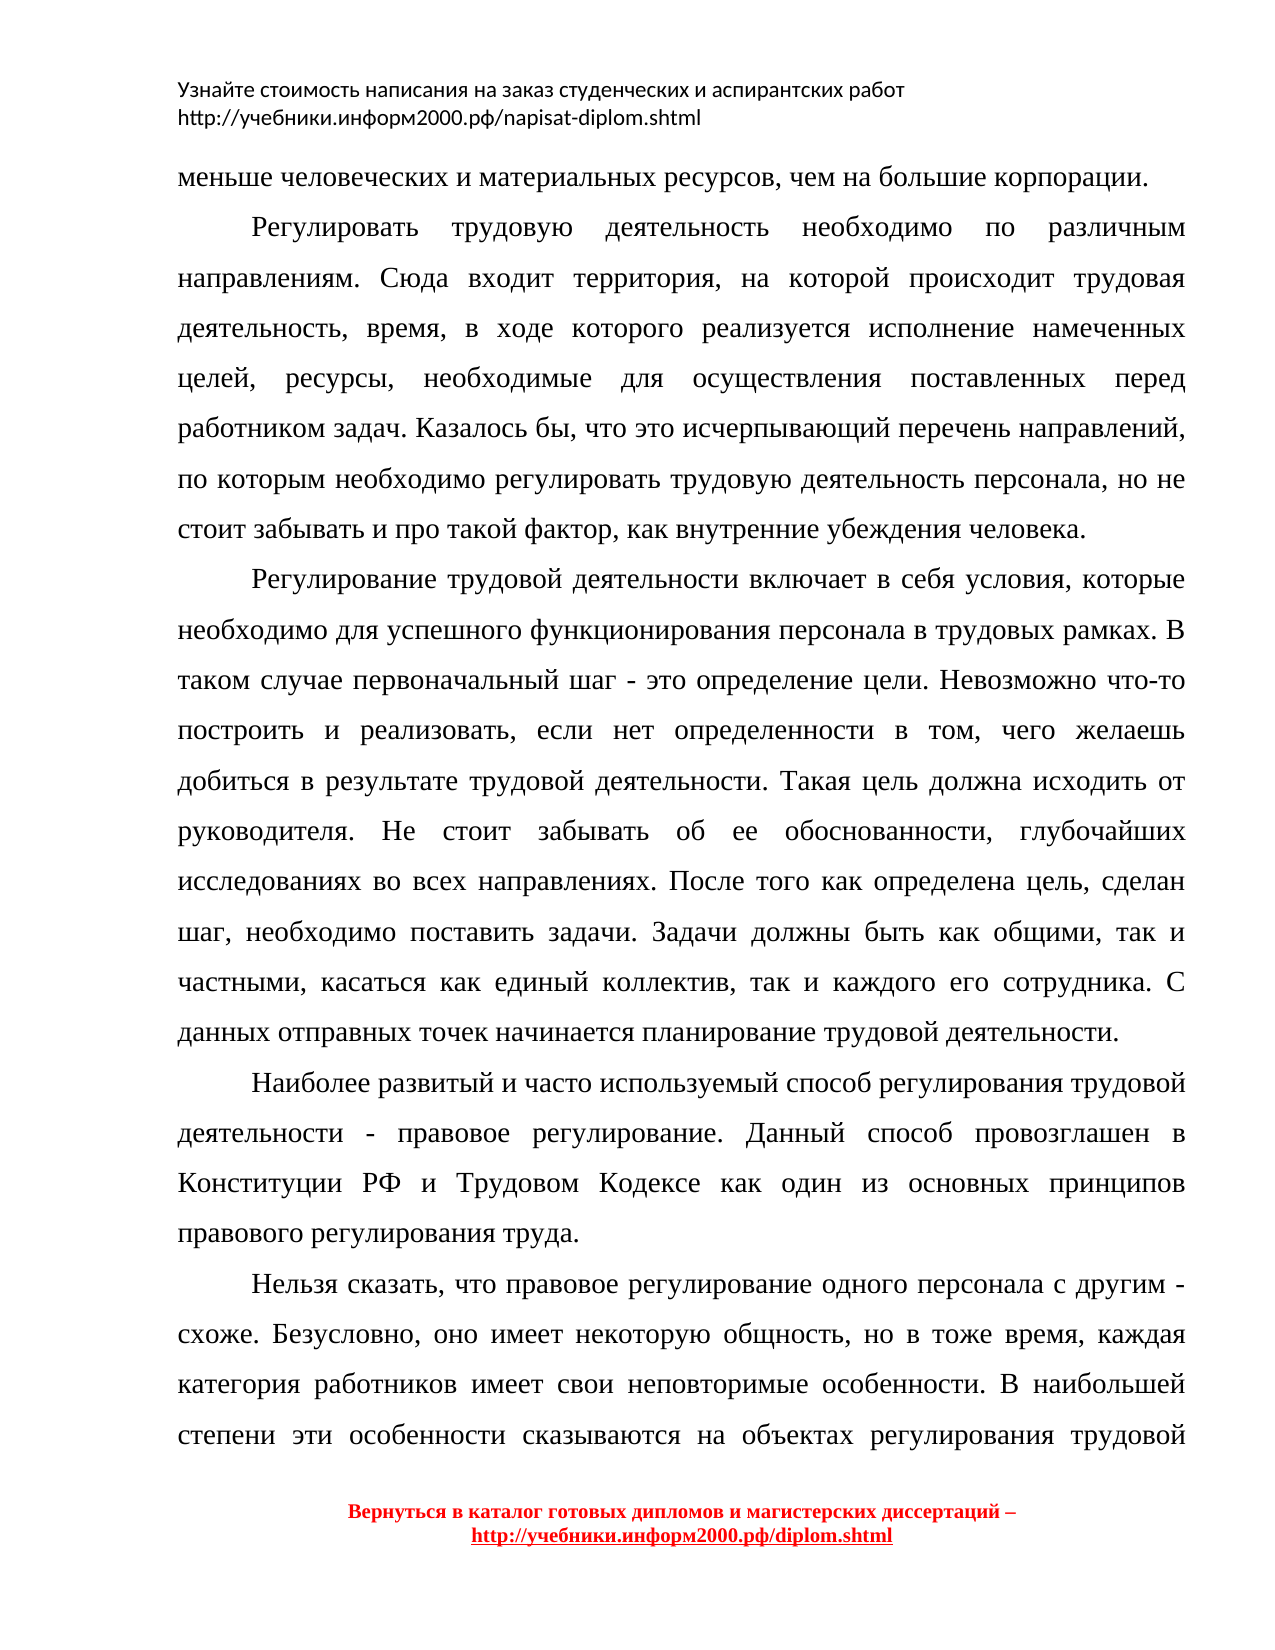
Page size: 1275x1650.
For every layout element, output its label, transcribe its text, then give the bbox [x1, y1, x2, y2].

text Регулировать трудовую деятельность необходимо по различным направлениям. Сюда входит территория, на которой происходит трудовая деятельность, время, в ходе которого реализуется исполнение намеченных целей, ресурсы, необходимые для осуществления поставленных перед работником задач. Казалось бы, что это исчерпывающий перечень направлений, по которым необходимо регулировать трудовую деятельность персонала, но не стоит забывать и про такой фактор, как внутренние убеждения человека. [177, 209, 1186, 545]
text Наиболее развитый и часто используемый способ регулирования трудовой деятельности - правовое регулирование. Данный способ провозглашен в Конституции РФ и Трудовом Кодексе как один из основных принципов правового регулирования труда. [177, 1065, 1186, 1249]
text Регулирование трудовой деятельности включает в себя условия, которые необходимо для успешного функционирования персонала в трудовых рамках. В таком случае первоначальный шаг - это определение цели. Невозможно что-то построить и реализовать, если нет определенности в том, чего желаешь добиться в результате трудовой деятельности. Такая цель должна исходить от руководителя. Не стоит забывать об ее обоснованности, глубочайших исследованиях во всех направлениях. После того как определена цель, сделан шаг, необходимо поставить задачи. Задачи должны быть как общими, так и частными, касаться как единый коллектив, так и каждого его сотрудника. С данных отправных точек начинается планирование трудовой деятельности. [177, 562, 1186, 1048]
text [177, 159, 1186, 193]
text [177, 1266, 1186, 1450]
